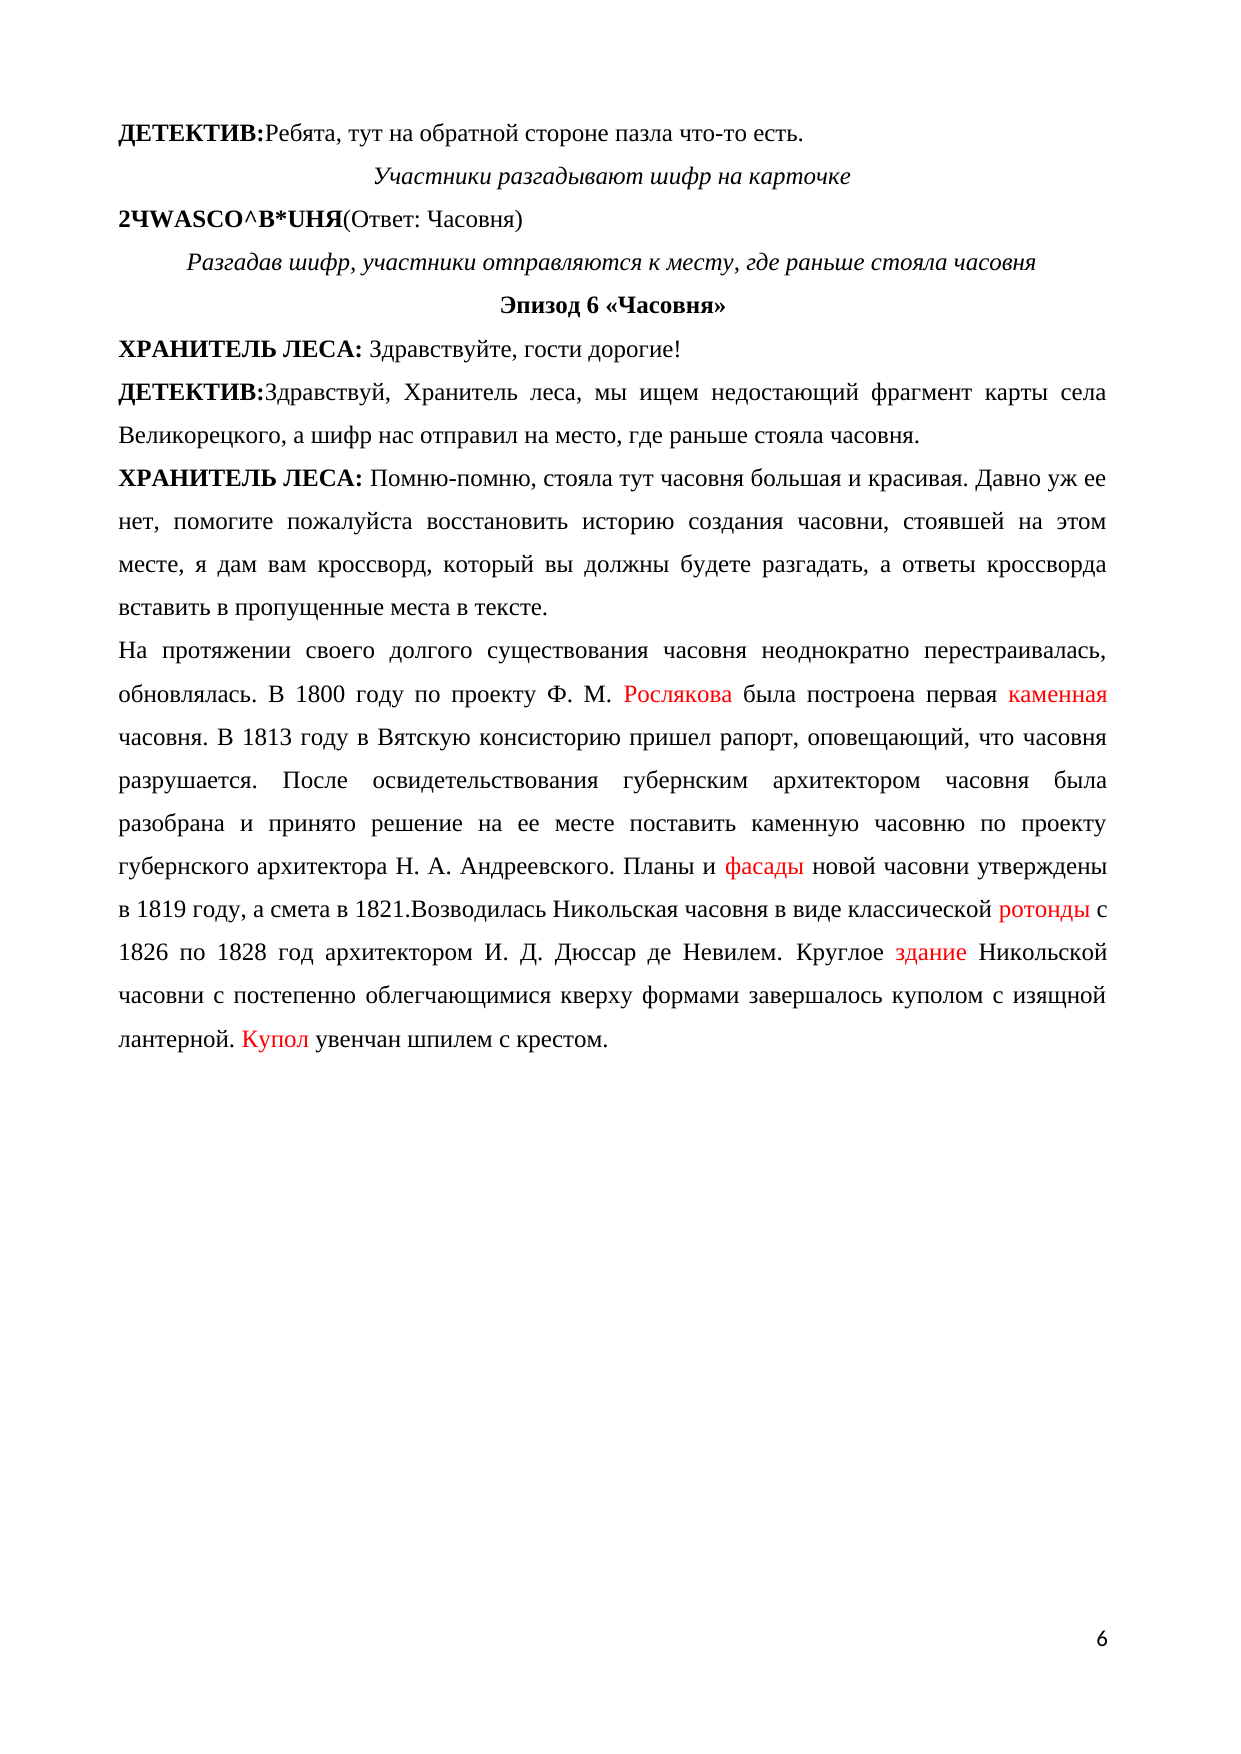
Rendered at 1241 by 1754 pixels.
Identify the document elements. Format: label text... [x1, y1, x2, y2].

text Разгадав шифр, участники отправляются к месту, где раньше стояла часовня [118, 247, 1107, 276]
text ДЕТЕКТИВ:Здравствуй, Хранитель леса, мы ищем недостающий фрагмент карты села Великорецкого, а шифр нас отправил на место, где раньше стояла часовня. [118, 377, 1107, 449]
text Участники разгадывают шифр на карточке [118, 161, 1107, 190]
text На протяжении своего долгого существования часовня неоднократно перестраивалась, обновлялась. В 1800 году по проекту Ф. М. Рослякова была построена первая каменная часовня. В 1813 году в Вятскую консисторию пришел рапорт, оповещающий, что часовня разрушается. После освидетельствования губернским архитектором часовня была разобрана и принято решение на ее месте поставить каменную часовню по проекту губернского архитектора Н. А. Андреевского. Планы и фасады новой часовни утверждены в 1819 году, а смета в 1821.Возводилась Никольская часовня в виде классической ротонды с 1826 по 1828 год архитектором И. Д. Дюссар де Невилем. Круглое здание Никольской часовни с постепенно облегчающимися кверху формами завершалось куполом с изящной лантерной. Купол увенчан шпилем с крестом. [118, 636, 1107, 1052]
text ДЕТЕКТИВ:Ребята, тут на обратной стороне пазла что-то есть. [118, 118, 1107, 147]
text ХРАНИТЕЛЬ ЛЕСА: Помню-помню, стояла тут часовня большая и красивая. Давно уж ее нет, помогите пожалуйста восстановить историю создания часовни, стоявшей на этом месте, я дам вам кроссворд, который вы должны будете разгадать, а ответы кроссворда вставить в пропущенные места в тексте. [118, 463, 1107, 621]
text ХРАНИТЕЛЬ ЛЕСА: Здравствуйте, гости дорогие! [118, 334, 1107, 362]
text Эпизод 6 «Часовня» [118, 291, 1107, 319]
text 2ЧWАSСО^В*UНЯ(Ответ: Часовня) [118, 204, 1107, 233]
